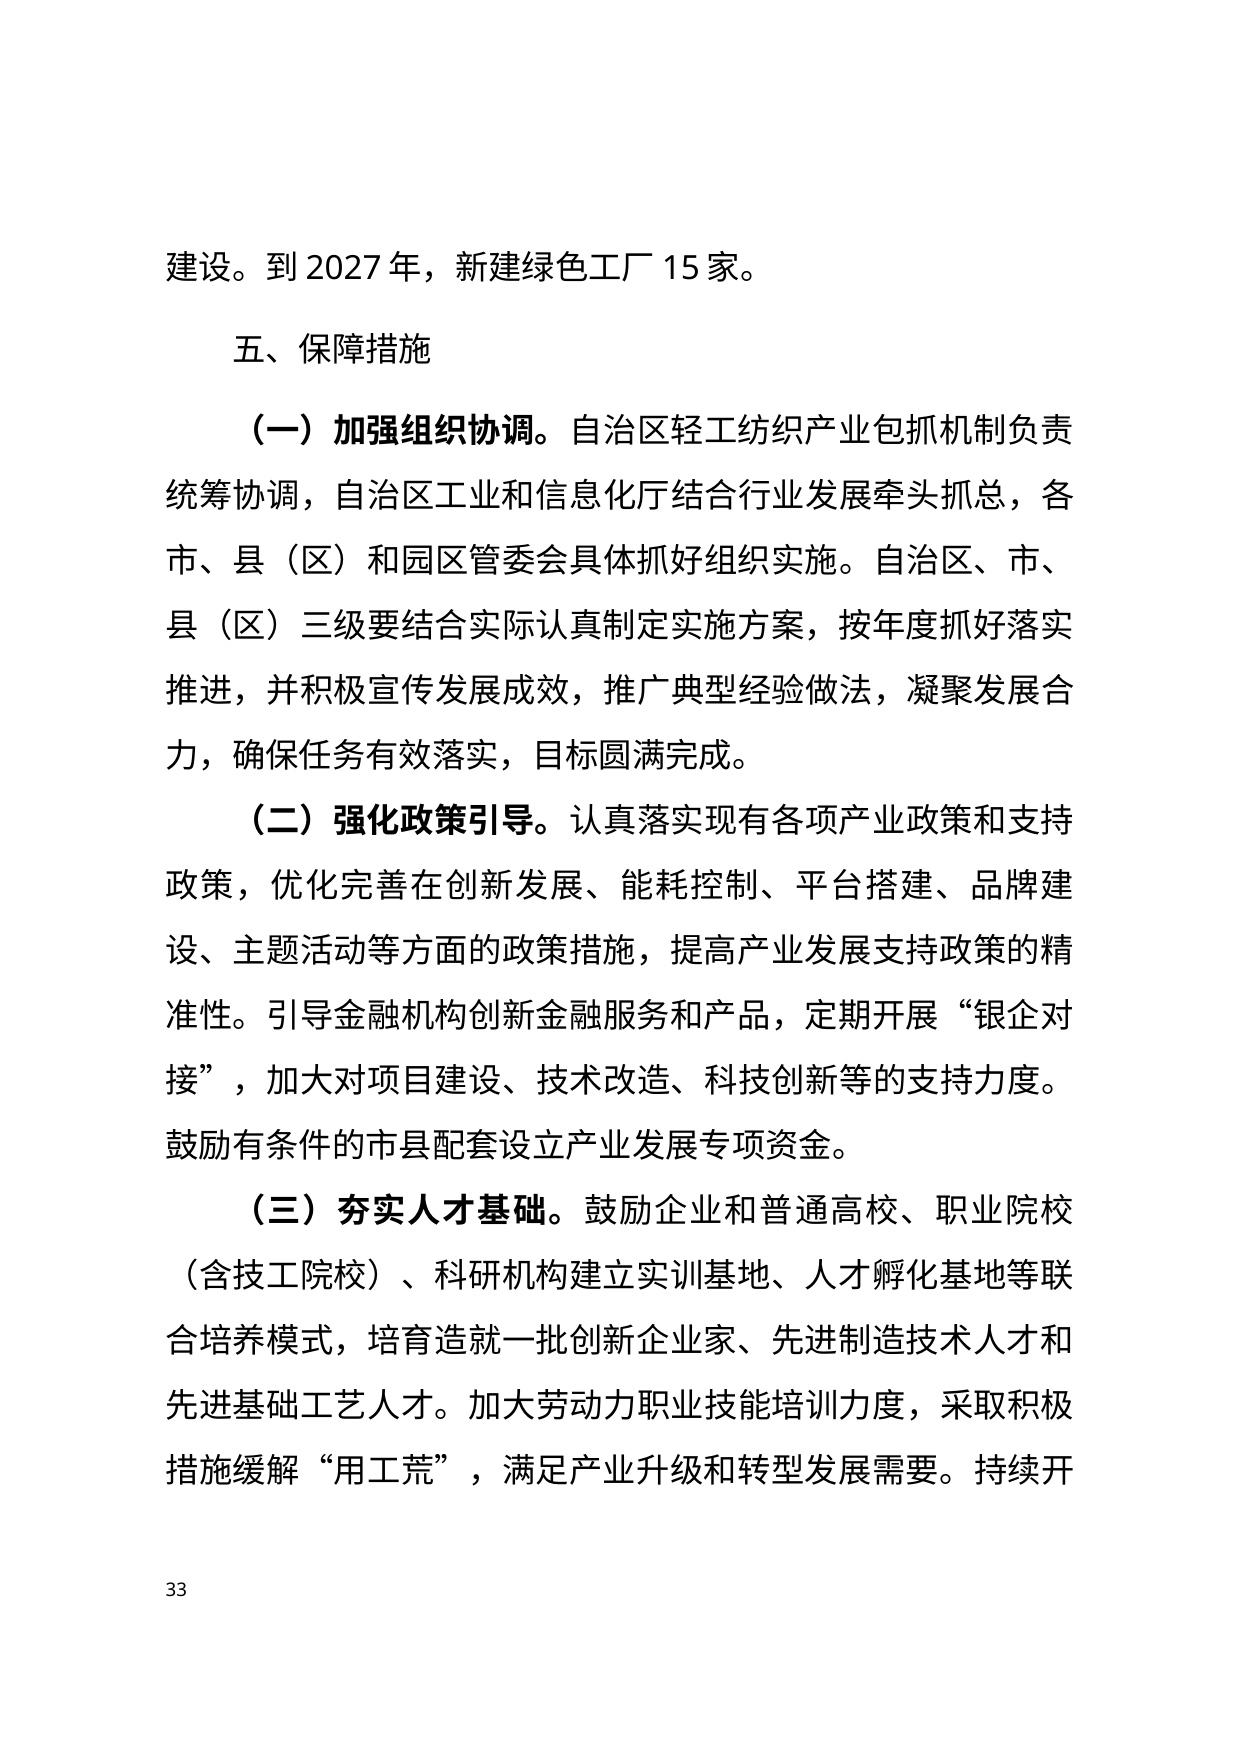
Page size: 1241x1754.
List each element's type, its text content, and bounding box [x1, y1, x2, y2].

text （一）加强组织协调。自治区轻工纺织产业包抓机制负责统筹协调，自治区工业和信息化厅结合行业发展牵头抓总，各市、县（区）和园区管委会具体抓好组织实施。自治区、市、县（区）三级要结合实际认真制定实施方案，按年度抓好落实推进，并积极宣传发展成效，推广典型经验做法，凝聚发展合力，确保任务有效落实，目标圆满完成。 [165, 396, 1075, 786]
text （二）强化政策引导。认真落实现有各项产业政策和支持政策，优化完善在创新发展、能耗控制、平台搭建、品牌建设、主题活动等方面的政策措施，提高产业发展支持政策的精准性。引导金融机构创新金融服务和产品，定期开展“银企对接”，加大对项目建设、技术改造、科技创新等的支持力度。鼓励有条件的市县配套设立产业发展专项资金。 [165, 786, 1075, 1176]
subtitle 五、保障措施 [165, 314, 1075, 379]
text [165, 233, 1075, 298]
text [165, 1176, 1075, 1501]
